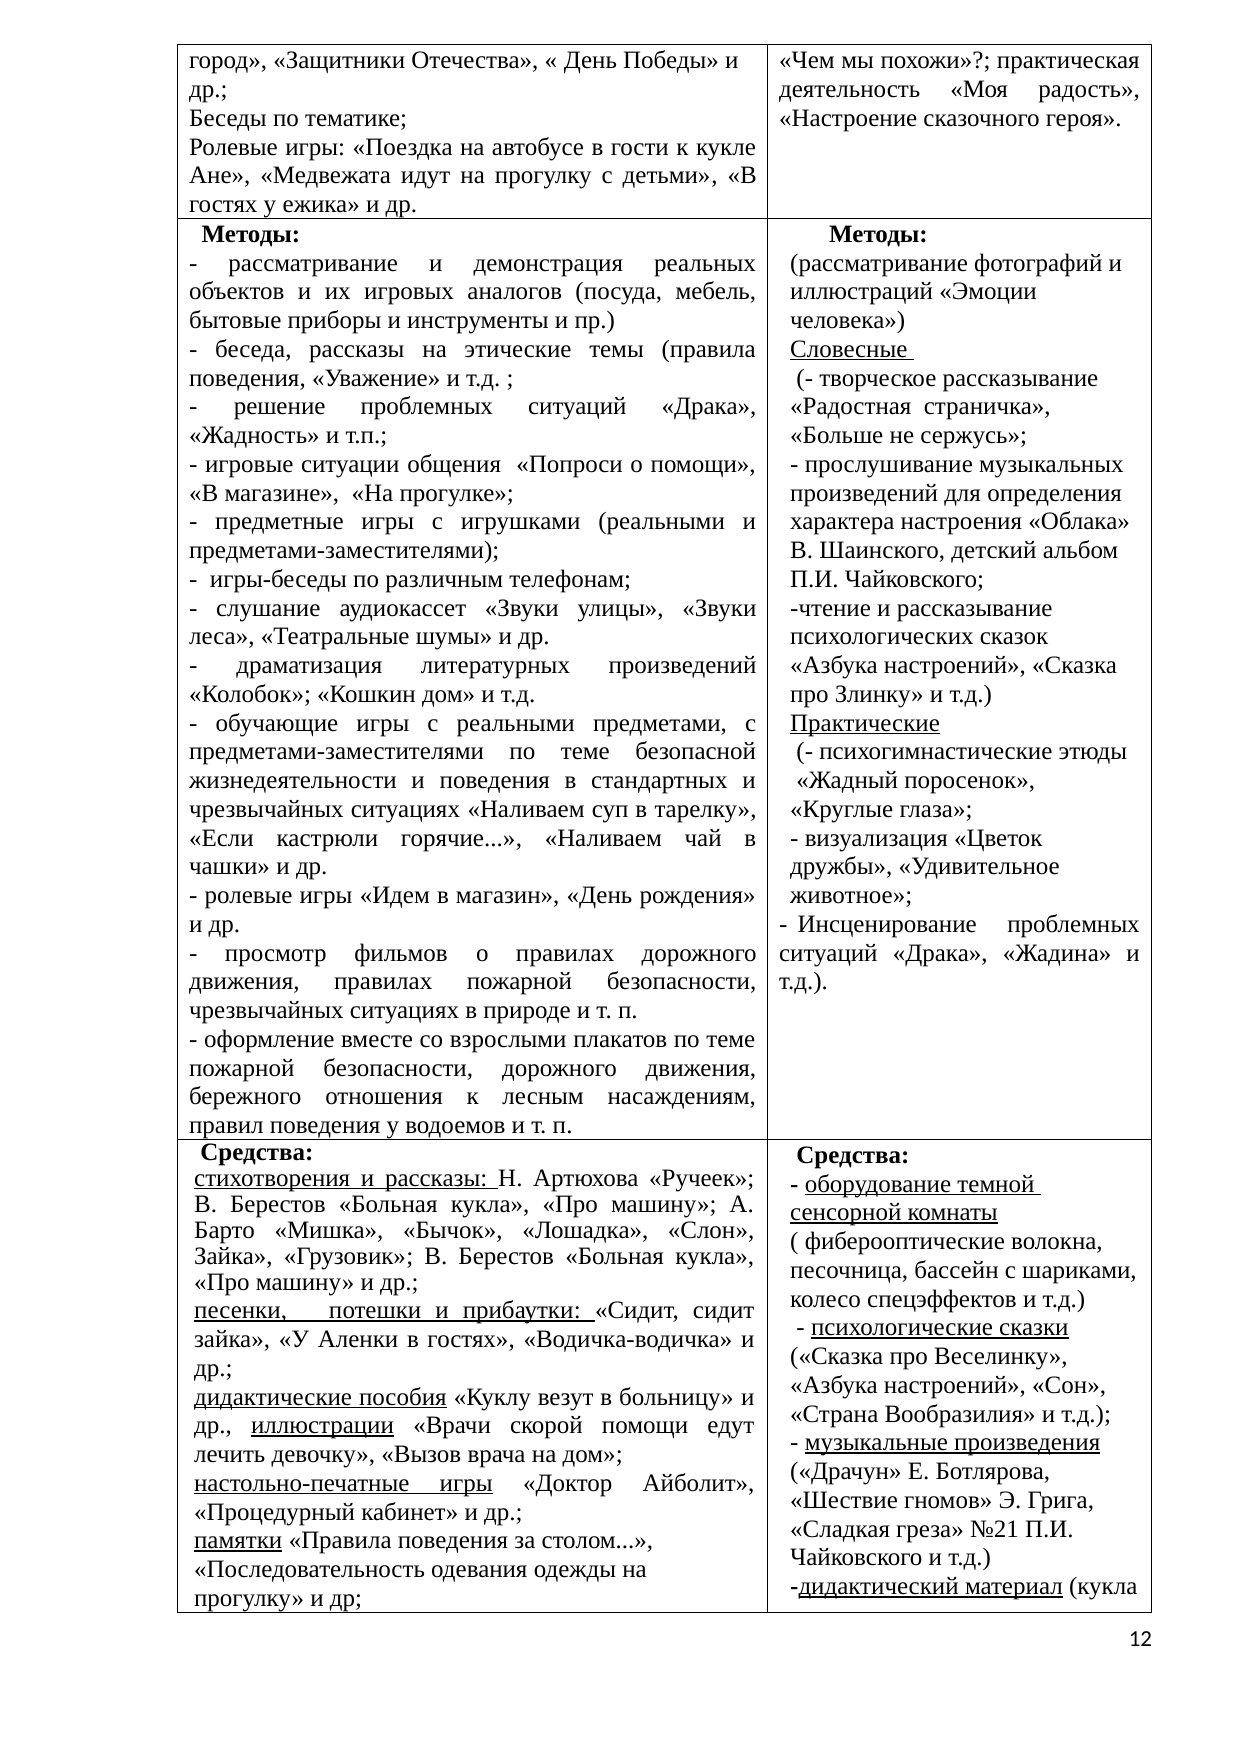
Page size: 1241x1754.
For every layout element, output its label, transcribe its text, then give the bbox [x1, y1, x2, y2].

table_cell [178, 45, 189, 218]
table_cell Методы: (рассматривание фотографий и иллюстраций «Эмоции человека») Словесные (- творческое рассказывание «Радостная страничка», «Больше не сержусь»; - прослушивание музыкальных произведений для определения характера настроения «Облака» В. Шаинского, детский альбом П.И. Чайковского; -чтение и рассказывание психологических сказок «Азбука настроений», «Сказка про Злинку» и т.д.) Практические (- психогимнастические этюды «Жадный поросенок», «Круглые глаза»; - визуализация «Цветок дружбы», «Удивительное животное»; - Инсценирование проблемных ситуаций «Драка», «Жадина» и т.д.). [768, 219, 1151, 1139]
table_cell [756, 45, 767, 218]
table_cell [768, 45, 1151, 218]
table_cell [768, 1140, 1151, 1612]
table_cell Методы: - рассматривание и демонстрация реальных объектов и их игровых аналогов (посуда, мебель, бытовые приборы и инструменты и пр.) - беседа, рассказы на этические темы (правила поведения, «Уважение» и т.д. ; - решение проблемных ситуаций «Драка», «Жадность» и т.п.; - игровые ситуации общения «Попроси о помощи», «В магазине», «На прогулке»; - предметные игры с игрушками (реальными и предметами-заместителями); - игры-беседы по различным телефонам; - слушание аудиокассет «Звуки улицы», «Звуки леса», «Театральные шумы» и др. - драматизация литературных произведений «Колобок»; «Кошкин дом» и т.д. - обучающие игры с реальными предметами, с предметами-заместителями по теме безопасной жизнедеятельности и поведения в стандартных и чрезвычайных ситуациях «Наливаем суп в тарелку», «Если кастрюли горячие...», «Наливаем чай в чашки» и др. - ролевые игры «Идем в магазин», «День рождения» и др. - просмотр фильмов о правилах дорожного движения, правилах пожарной безопасности, чрезвычайных ситуациях в природе и т. п. - оформление вместе со взрослыми плакатов по теме пожарной безопасности, дорожного движения, бережного отношения к лесным насаждениям, правил поведения у водоемов и т. п. [178, 219, 767, 1139]
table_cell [178, 1140, 767, 1612]
